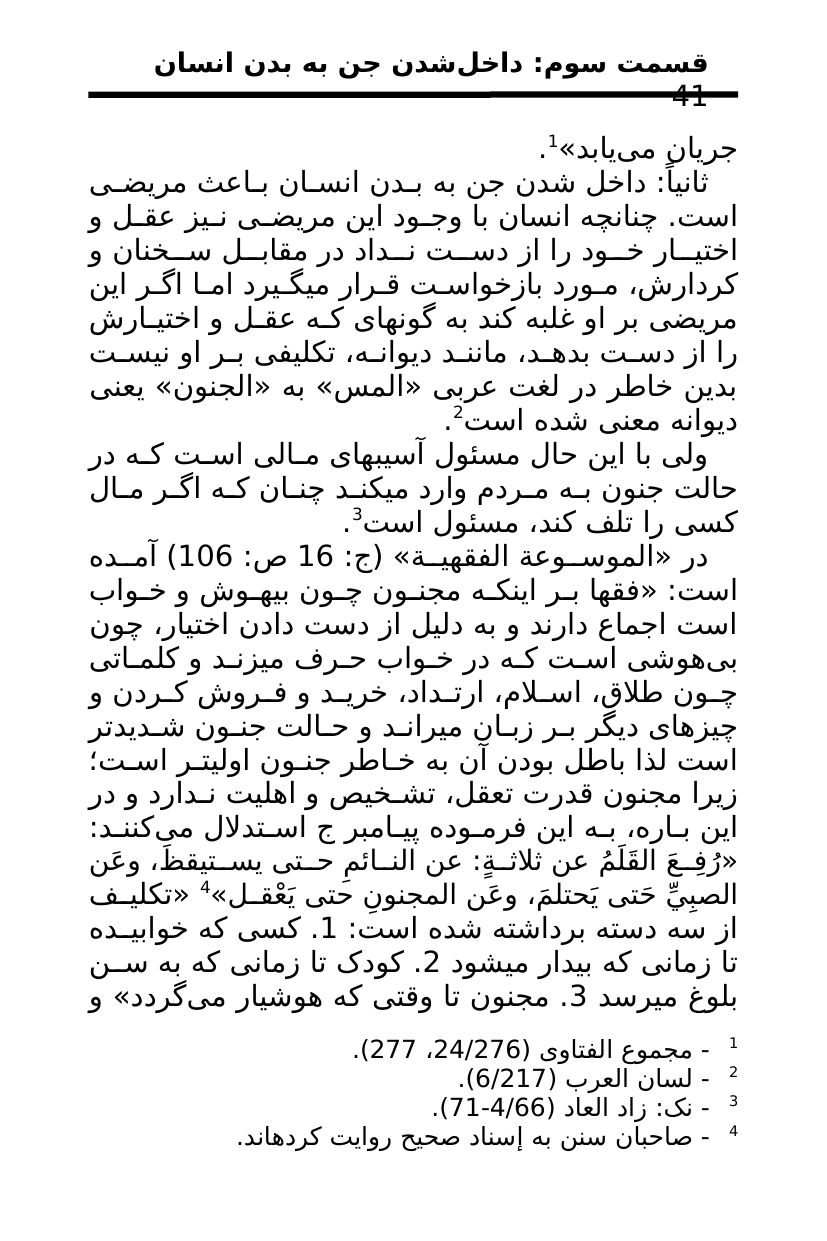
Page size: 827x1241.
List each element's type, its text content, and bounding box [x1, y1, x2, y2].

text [89, 132, 738, 166]
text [89, 539, 738, 1013]
text ثانیاً: داخل شدن جن به بدن انسان باعث مریضی است. چنانچه انسان با وجود این مریضی نیز عقل و اختیار خود را از دست نداد در مقابل سخنان و کردارش، مورد بازخواست قرار میگیرد اما اگر این مریضی بر او غلبه کند به گونهای که عقل و اختیارش را از دست بدهد، مانند دیوانه، تکلیفی بر او نیست بدین خاطر در لغت عربی «المس» به «الجنون» یعنی دیوانه معنی شده است. [89, 166, 738, 437]
text ولی با این حال مسئول آسیبهای مالی است که در حالت جنون به مردم وارد میکند چنان که اگر مال کسی را تلف کند، مسئول است. [89, 437, 738, 539]
